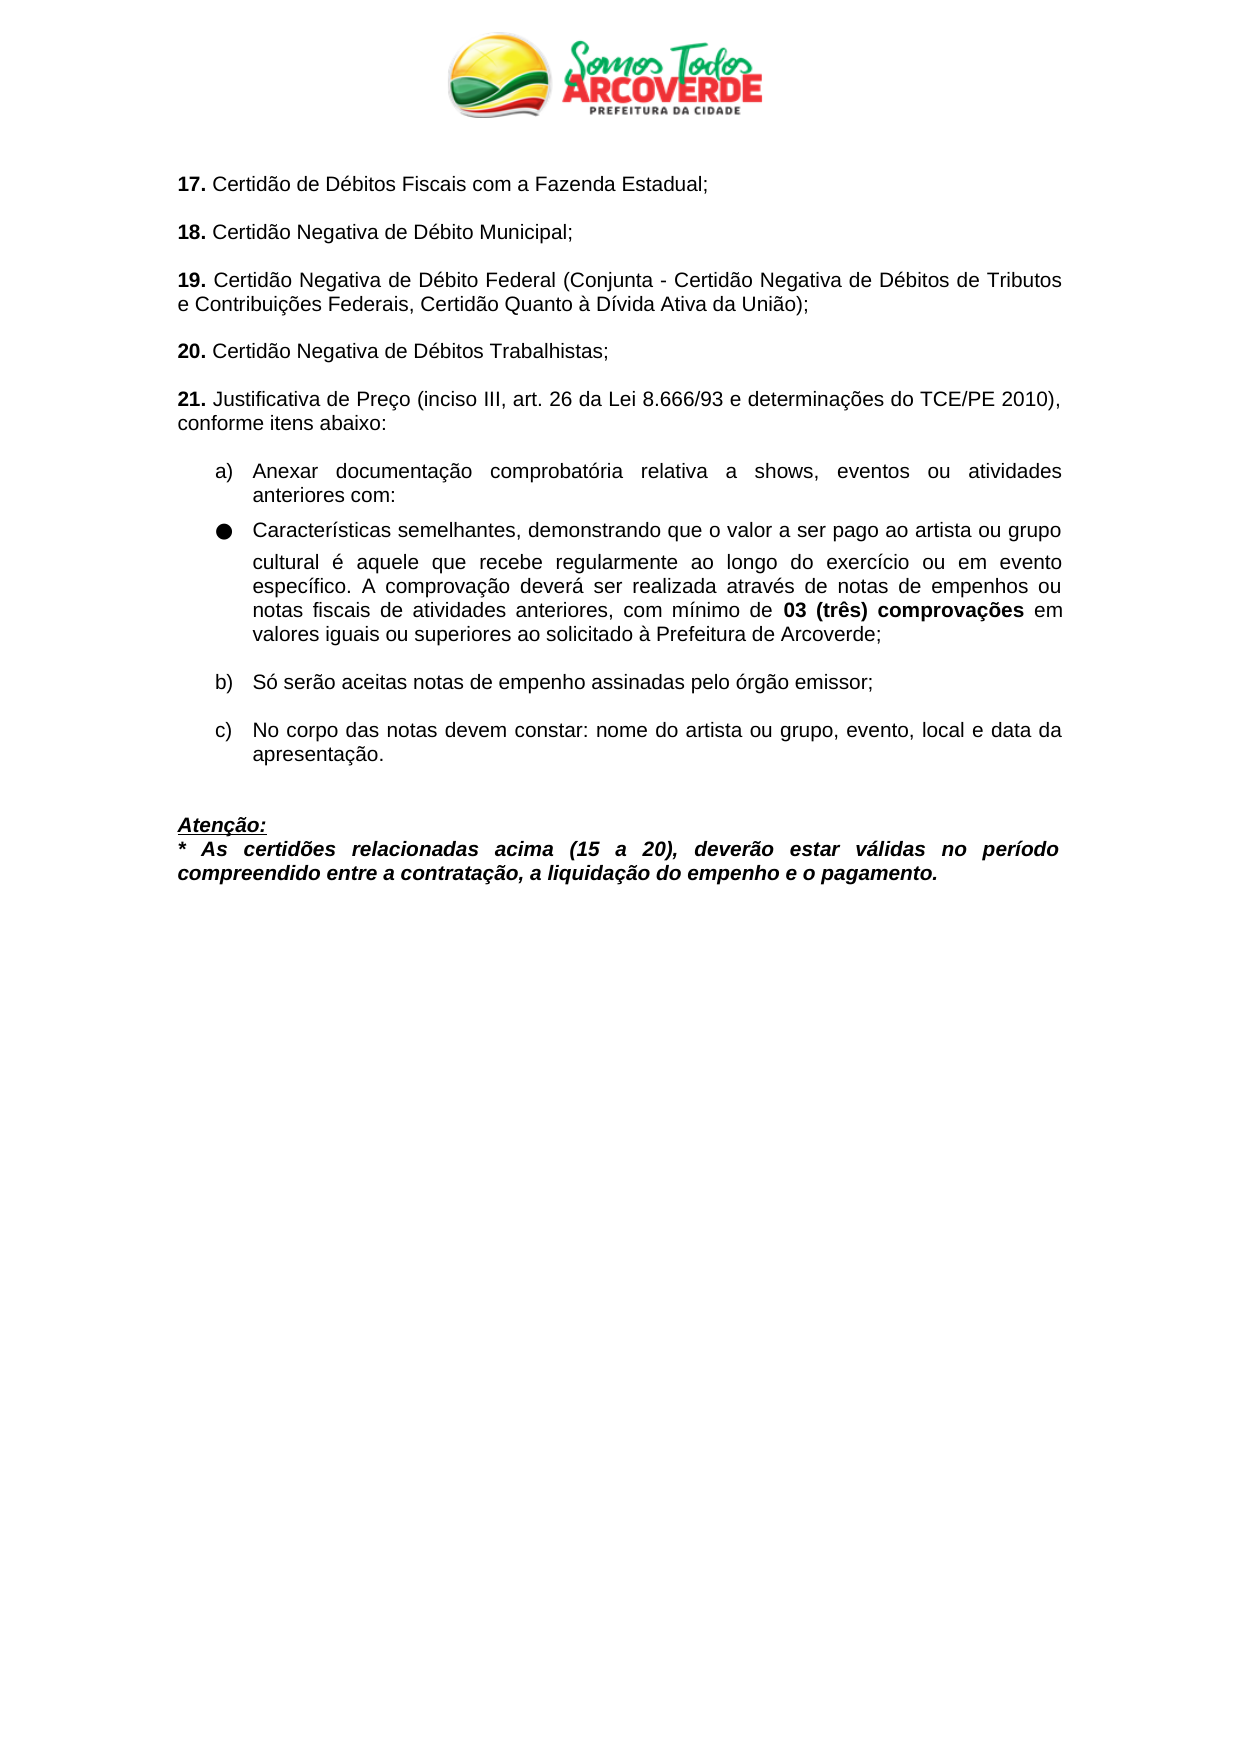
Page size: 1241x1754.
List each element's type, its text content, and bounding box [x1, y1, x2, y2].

text Atenção: [177, 813, 1063, 837]
text 18. Certidão Negativa de Débito Municipal; [177, 219, 1063, 243]
text 17. Certidão de Débitos Fiscais com a Fazenda Estadual; [177, 172, 1063, 196]
text 21. Justificativa de Preço (inciso III, art. 26 da Lei 8.666/93 e determinações do TCE/PE 2010), conforme itens abaixo: [177, 387, 1063, 435]
list No corpo das notas devem constar: nome do artista ou grupo, evento, local e data da apresentação. [215, 717, 1063, 765]
list Características semelhantes, demonstrando que o valor a ser pago ao artista ou grupo cultural é aquele que recebe regularmente ao longo do exercício ou em evento específico. A comprovação deverá ser realizada através de notas de empenhos ou notas fiscais de atividades anteriores, com mínimo de 03 (três) comprovações em valores iguais ou superiores ao solicitado à Prefeitura de Arcoverde; [215, 507, 1063, 646]
list Só serão aceitas notas de empenho assinadas pelo órgão emissor; [215, 669, 1063, 693]
list Anexar documentação comprobatória relativa a shows, eventos ou atividades anteriores com: [215, 459, 1063, 507]
picture [447, 32, 763, 118]
text * As certidões relacionadas acima (15 a 20), deverão estar válidas no período compreendido entre a contratação, a liquidação do empenho e o pagamento. [177, 837, 1063, 885]
text 19. Certidão Negativa de Débito Federal (Conjunta - Certidão Negativa de Débitos de Tributos e Contribuições Federais, Certidão Quanto à Dívida Ativa da União); [177, 267, 1063, 315]
text 20. Certidão Negativa de Débitos Trabalhistas; [177, 339, 1063, 363]
